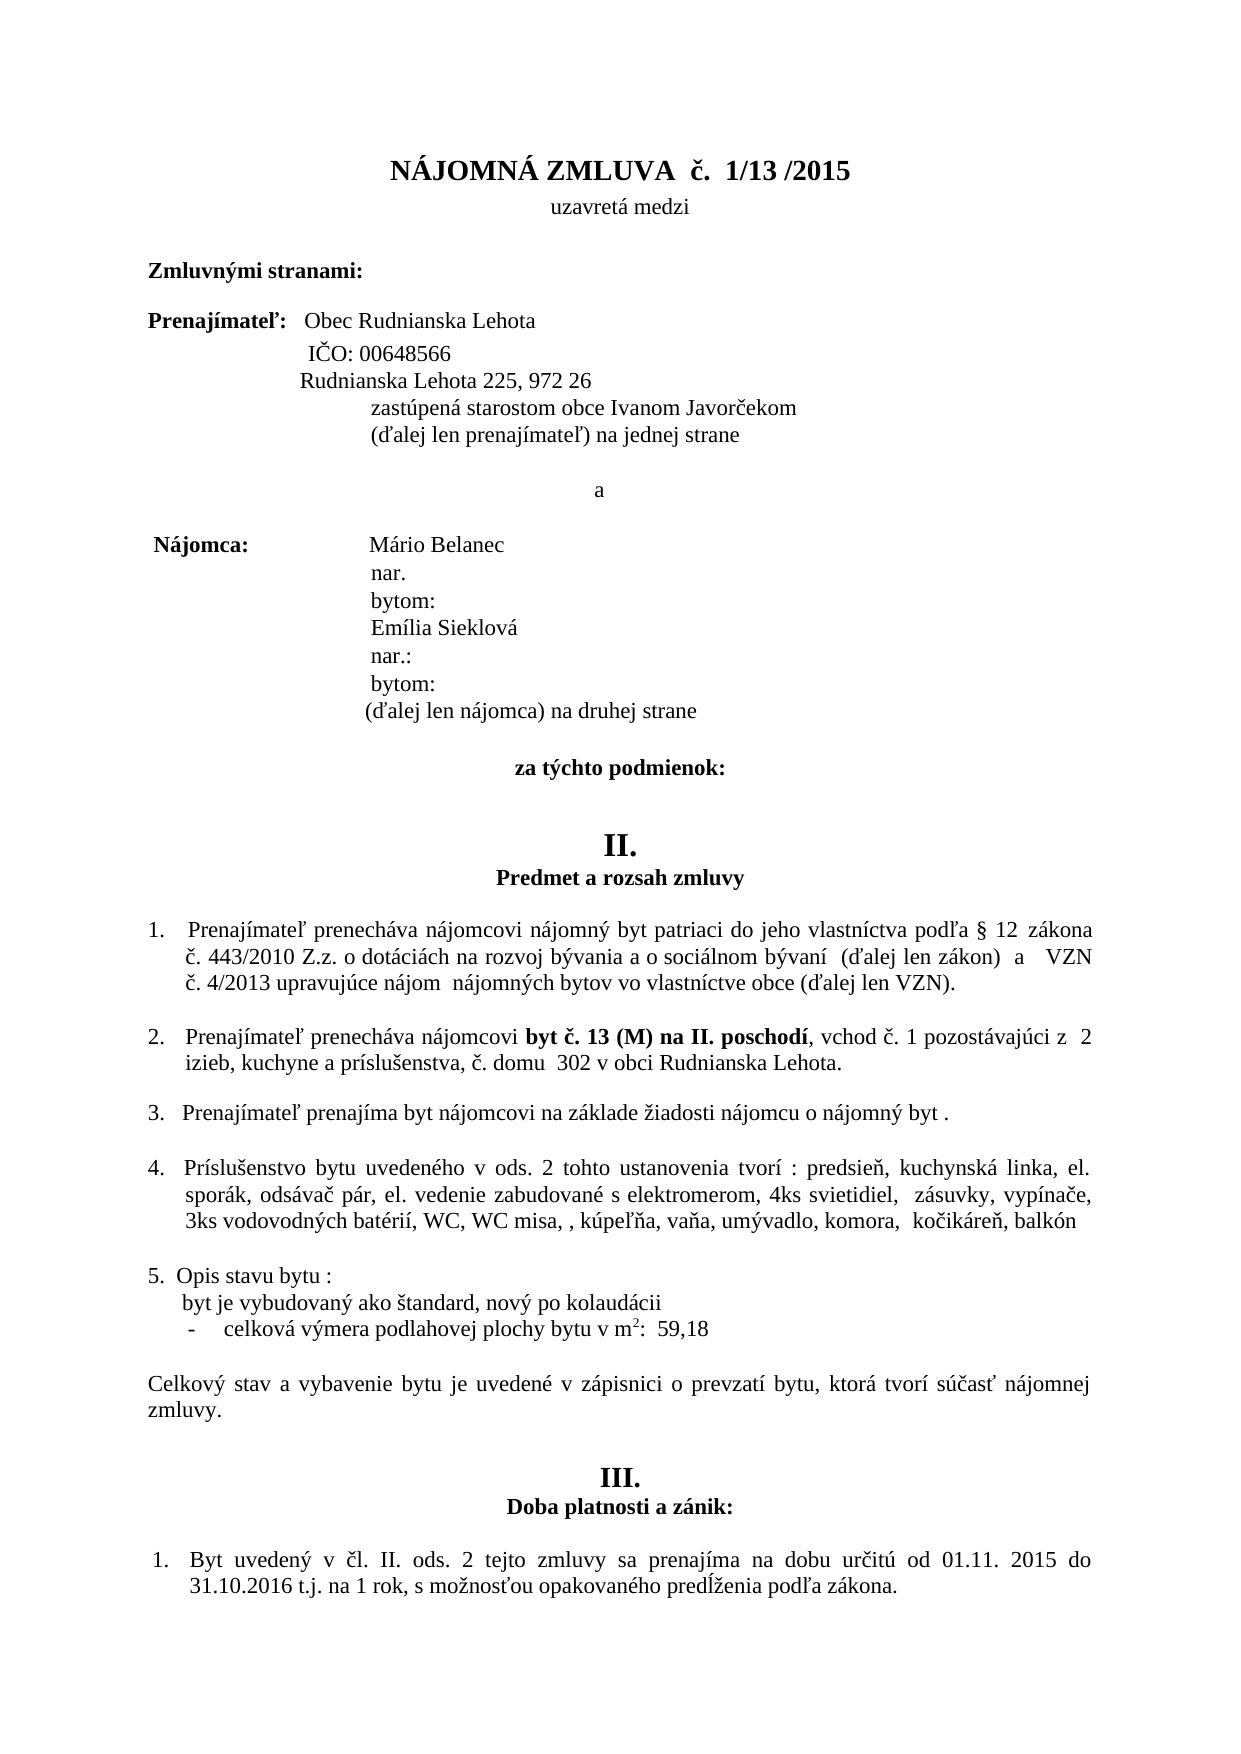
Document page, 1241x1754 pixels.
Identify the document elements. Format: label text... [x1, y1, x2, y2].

text (ďalej len nájomca) na druhej strane [148, 697, 1066, 723]
text (ďalej len prenajímateľ) na jednej strane [148, 421, 1051, 447]
text Zmluvnými stranami: [148, 258, 1093, 284]
text za týchto podmienok: [148, 754, 1093, 780]
text a [148, 476, 1051, 503]
text zastúpená starostom obce Ivanom Javorčekom [148, 393, 1083, 420]
text 1. Prenajímateľ prenecháva nájomcovi nájomný byt patriaci do jeho vlastníctva podľa § 12 zákona č. 443/2010 Z.z. o dotáciách na rozvoj bývania a o sociálnom bývaní (ďalej len zákon) a VZN č. 4/2013 upravujúce nájom nájomných bytov vo vlastníctve obce (ďalej len VZN). [148, 916, 1093, 996]
text - celková výmera podlahovej plochy bytu v m2: 59,18 [148, 1315, 1093, 1342]
text nar. [148, 559, 1066, 586]
text Predmet a rozsah zmluvy [148, 864, 1093, 890]
text 2. Prenajímateľ prenecháva nájomcovi byt č. 13 (M) na II. poschodí, vchod č. 1 pozostávajúci z 2 izieb, kuchyne a príslušenstva, č. domu 302 v obci Rudnianska Lehota. [148, 1023, 1093, 1076]
text nar.: [148, 642, 1066, 668]
text 4. Príslušenstvo bytu uvedeného v ods. 2 tohto ustanovenia tvorí : predsieň, kuchynská linka, el. sporák, odsávač pár, el. vedenie zabudované s elektromerom, 4ks svietidiel, zásuvky, vypínače, 3ks vodovodných batérií, WC, WC misa, , kúpeľňa, vaňa, umývadlo, komora, kočikáreň, balkón [148, 1154, 1093, 1233]
text Rudnianska Lehota 225, 972 26 [148, 367, 1093, 393]
text byt je vybudovaný ako štandard, nový po kolaudácii [148, 1289, 1093, 1315]
text II. [148, 825, 1093, 864]
text Celkový stav a vybavenie bytu je uvedené v zápisnici o prevzatí bytu, ktorá tvorí súčasť nájomnej zmluvy. [148, 1369, 1093, 1422]
text IČO: 00648566 [148, 339, 593, 366]
text III. [148, 1460, 1093, 1493]
text 3. Prenajímateľ prenajíma byt nájomcovi na základe žiadosti nájomcu o nájomný byt . [148, 1099, 1093, 1125]
list Byt uvedený v čl. II. ods. 2 tejto zmluvy sa prenajíma na dobu určitú od 01.11. 2015 do 31.10.2016 t.j. na 1 rok, s možnosťou opakovaného predĺženia podľa zákona. [152, 1546, 1093, 1599]
text bytom: [148, 587, 1066, 613]
text Doba platnosti a zánik: [148, 1493, 1093, 1520]
text 5. Opis stavu bytu : [148, 1262, 1093, 1289]
text Nájomca: Mário Belanec [148, 532, 1066, 558]
text NÁJOMNÁ ZMLUVA č. 1/13 /2015 [148, 153, 1093, 187]
text Emília Sieklová [148, 614, 1066, 641]
text bytom: [148, 669, 1066, 696]
text uzavretá medzi [148, 193, 1093, 219]
text Prenajímateľ: Obec Rudnianska Lehota [148, 307, 1093, 333]
